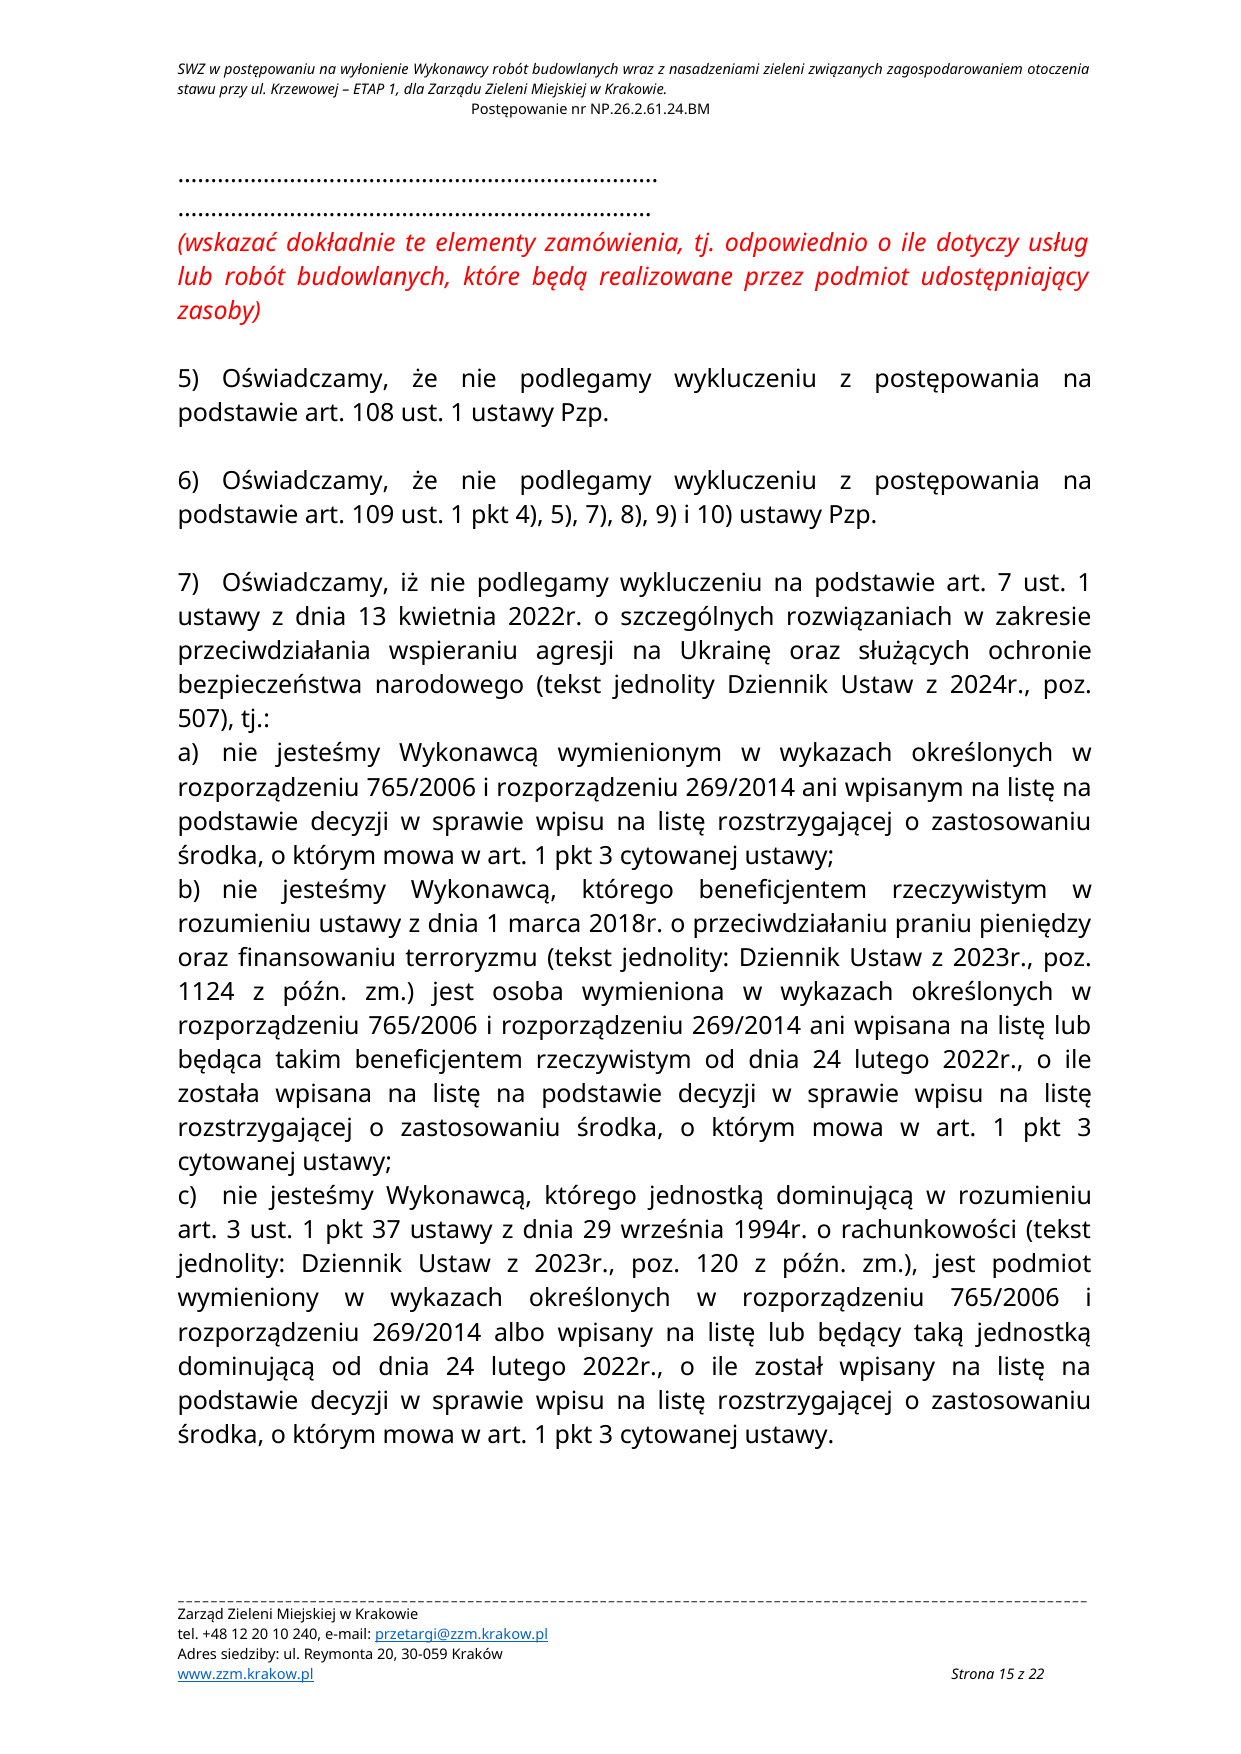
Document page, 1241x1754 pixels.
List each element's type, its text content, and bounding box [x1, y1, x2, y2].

list nie jesteśmy Wykonawcą, którego jednostką dominującą w rozumieniu art. 3 ust. 1 pkt 37 ustawy z dnia 29 września 1994r. o rachunkowości (tekst jednolity: Dziennik Ustaw z 2023r., poz. 120 z późn. zm.), jest podmiot wymieniony w wykazach określonych w rozporządzeniu 765/2006 i rozporządzeniu 269/2014 albo wpisany na listę lub będący taką jednostką dominującą od dnia 24 lutego 2022r., o ile został wpisany na listę na podstawie decyzji w sprawie wpisu na listę rozstrzygającej o zastosowaniu środka, o którym mowa w art. 1 pkt 3 cytowanej ustawy. [177, 1178, 1093, 1450]
text (wskazać dokładnie te elementy zamówienia, tj. odpowiednio o ile dotyczy usług lub robót budowlanych, które będą realizowane przez podmiot udostępniający zasoby) [177, 224, 1093, 326]
list Oświadczamy, że nie podlegamy wykluczeniu z postępowania na podstawie art. 109 ust. 1 pkt 4), 5), 7), 8), 9) i 10) ustawy Pzp. [177, 463, 1093, 531]
list Oświadczamy, że nie podlegamy wykluczeniu z postępowania na podstawie art. 108 ust. 1 ustawy Pzp. [177, 360, 1093, 428]
list nie jesteśmy Wykonawcą, którego beneficjentem rzeczywistym w rozumieniu ustawy z dnia 1 marca 2018r. o przeciwdziałaniu praniu pieniędzy oraz finansowaniu terroryzmu (tekst jednolity: Dziennik Ustaw z 2023r., poz. 1124 z późn. zm.) jest osoba wymieniona w wykazach określonych w rozporządzeniu 765/2006 i rozporządzeniu 269/2014 ani wpisana na listę lub będąca takim beneficjentem rzeczywistym od dnia 24 lutego 2022r., o ile została wpisana na listę na podstawie decyzji w sprawie wpisu na listę rozstrzygającej o zastosowaniu środka, o którym mowa w art. 1 pkt 3 cytowanej ustawy; [177, 871, 1093, 1178]
text ……………………………………………………………….……………………………………………………………… [177, 156, 1093, 224]
list nie jesteśmy Wykonawcą wymienionym w wykazach określonych w rozporządzeniu 765/2006 i rozporządzeniu 269/2014 ani wpisanym na listę na podstawie decyzji w sprawie wpisu na listę rozstrzygającej o zastosowaniu środka, o którym mowa w art. 1 pkt 3 cytowanej ustawy; [177, 735, 1093, 871]
list Oświadczamy, iż nie podlegamy wykluczeniu na podstawie art. 7 ust. 1 ustawy z dnia 13 kwietnia 2022r. o szczególnych rozwiązaniach w zakresie przeciwdziałania wspieraniu agresji na Ukrainę oraz służących ochronie bezpieczeństwa narodowego (tekst jednolity Dziennik Ustaw z 2024r., poz. 507), tj.: [177, 565, 1093, 735]
